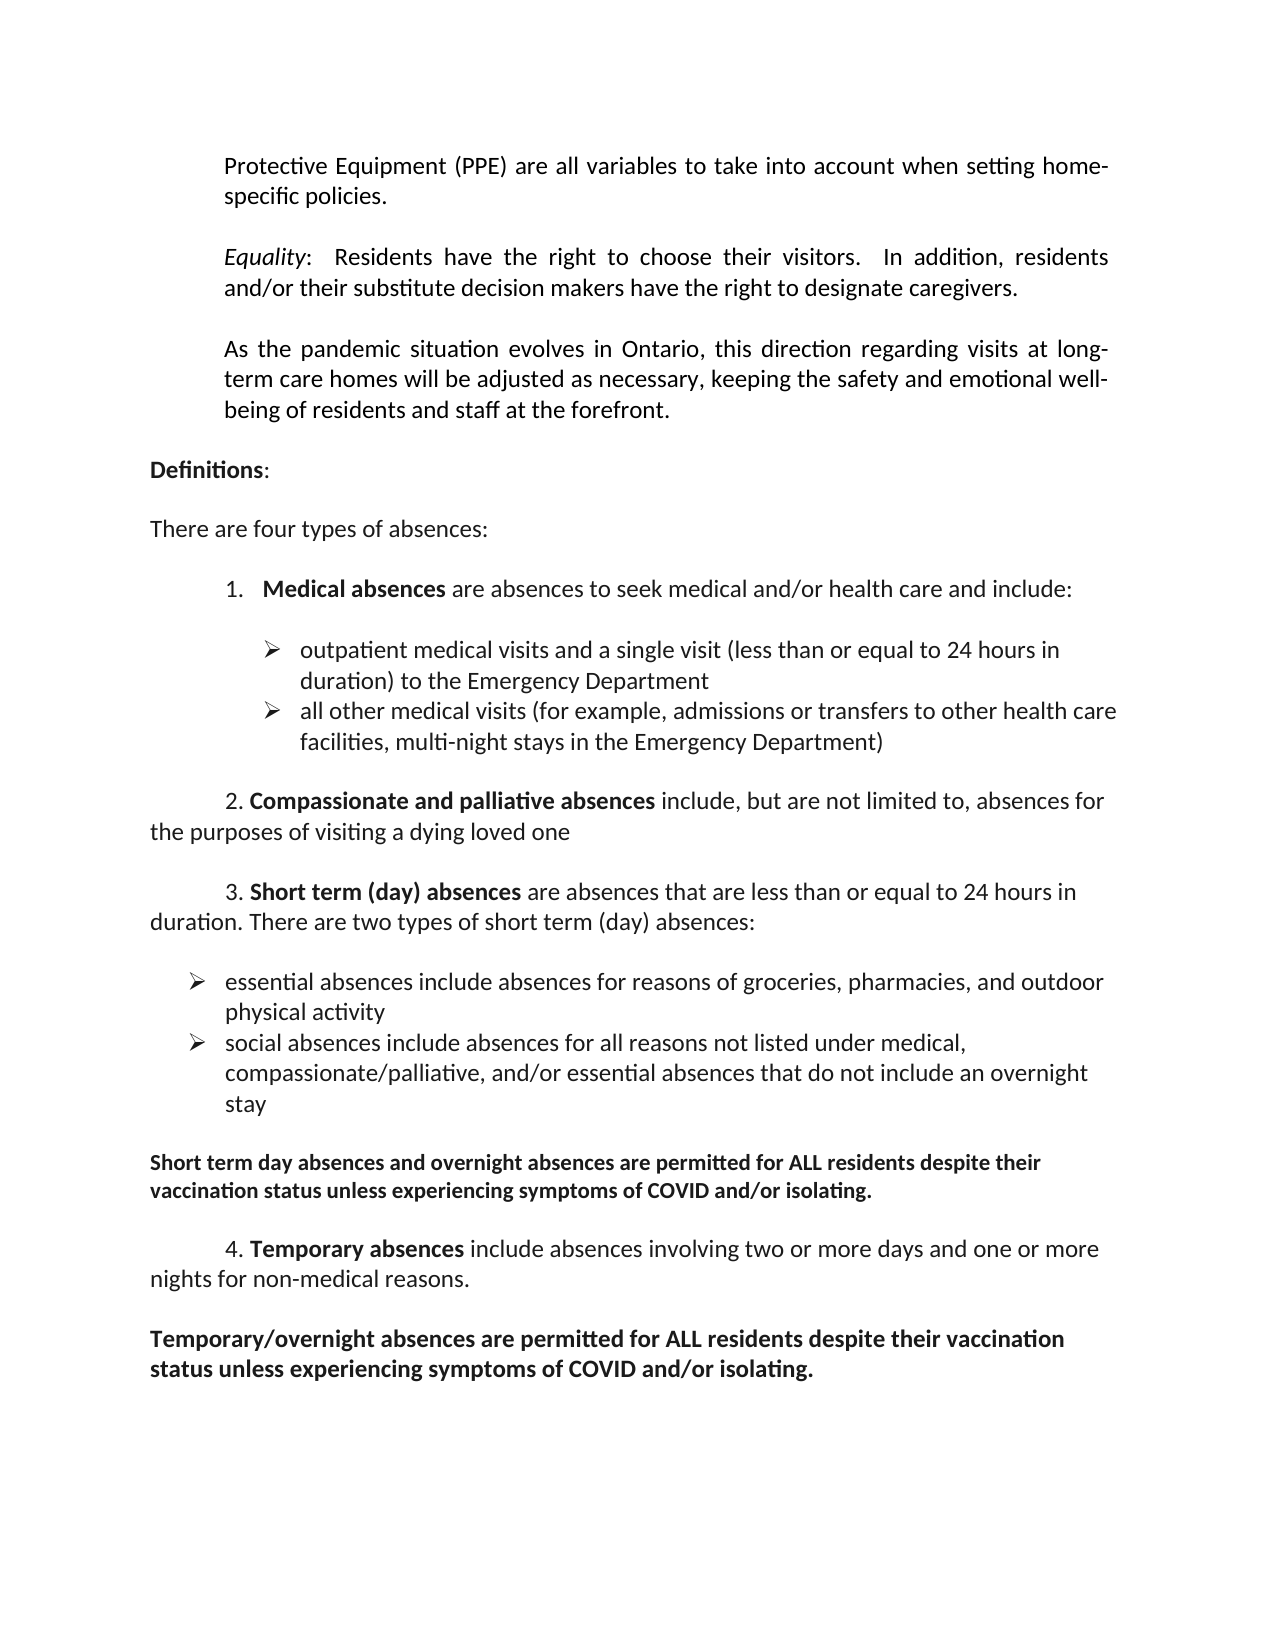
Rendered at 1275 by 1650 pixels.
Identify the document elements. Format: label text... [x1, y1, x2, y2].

list outpatient medical visits and a single visit (less than or equal to 24 hours in duration) to the Emergency Department [262, 634, 1125, 695]
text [224, 150, 1110, 211]
list all other medical visits (for example, admissions or transfers to other health care facilities, multi-night stays in the Emergency Department) [262, 695, 1125, 756]
text Short term day absences and overnight absences are permitted for ALL residents despite their vaccination status unless experiencing symptoms of COVID and/or isolating. [150, 1148, 1125, 1204]
list Medical absences are absences to seek medical and/or health care and include: [225, 573, 1125, 604]
text Definitions: [150, 454, 1125, 484]
text 3. Short term (day) absences are absences that are less than or equal to 24 hours in duration. There are two types of short term (day) absences: [150, 876, 1125, 937]
text Temporary/overnight absences are permitted for ALL residents despite their vaccination status unless experiencing symptoms of COVID and/or isolating. [150, 1323, 1125, 1384]
text Equality: Residents have the right to choose their visitors. In addition, residents and/or their substitute decision makers have the right to designate caregivers. [224, 242, 1110, 303]
list social absences include absences for all reasons not listed under medical, compassionate/palliative, and/or essential absences that do not include an overnight stay [187, 1027, 1125, 1118]
text 2. Compassionate and palliative absences include, but are not limited to, absences for the purposes of visiting a dying loved one [150, 786, 1125, 847]
list essential absences include absences for reasons of groceries, pharmacies, and outdoor physical activity [187, 966, 1125, 1027]
text There are four types of absences: [150, 513, 1125, 544]
text 4. Temporary absences include absences involving two or more days and one or more nights for non-medical reasons. [150, 1233, 1125, 1294]
text As the pandemic situation evolves in Ontario, this direction regarding visits at long-term care homes will be adjusted as necessary, keeping the safety and emotional well-being of residents and staff at the forefront. [224, 333, 1110, 425]
